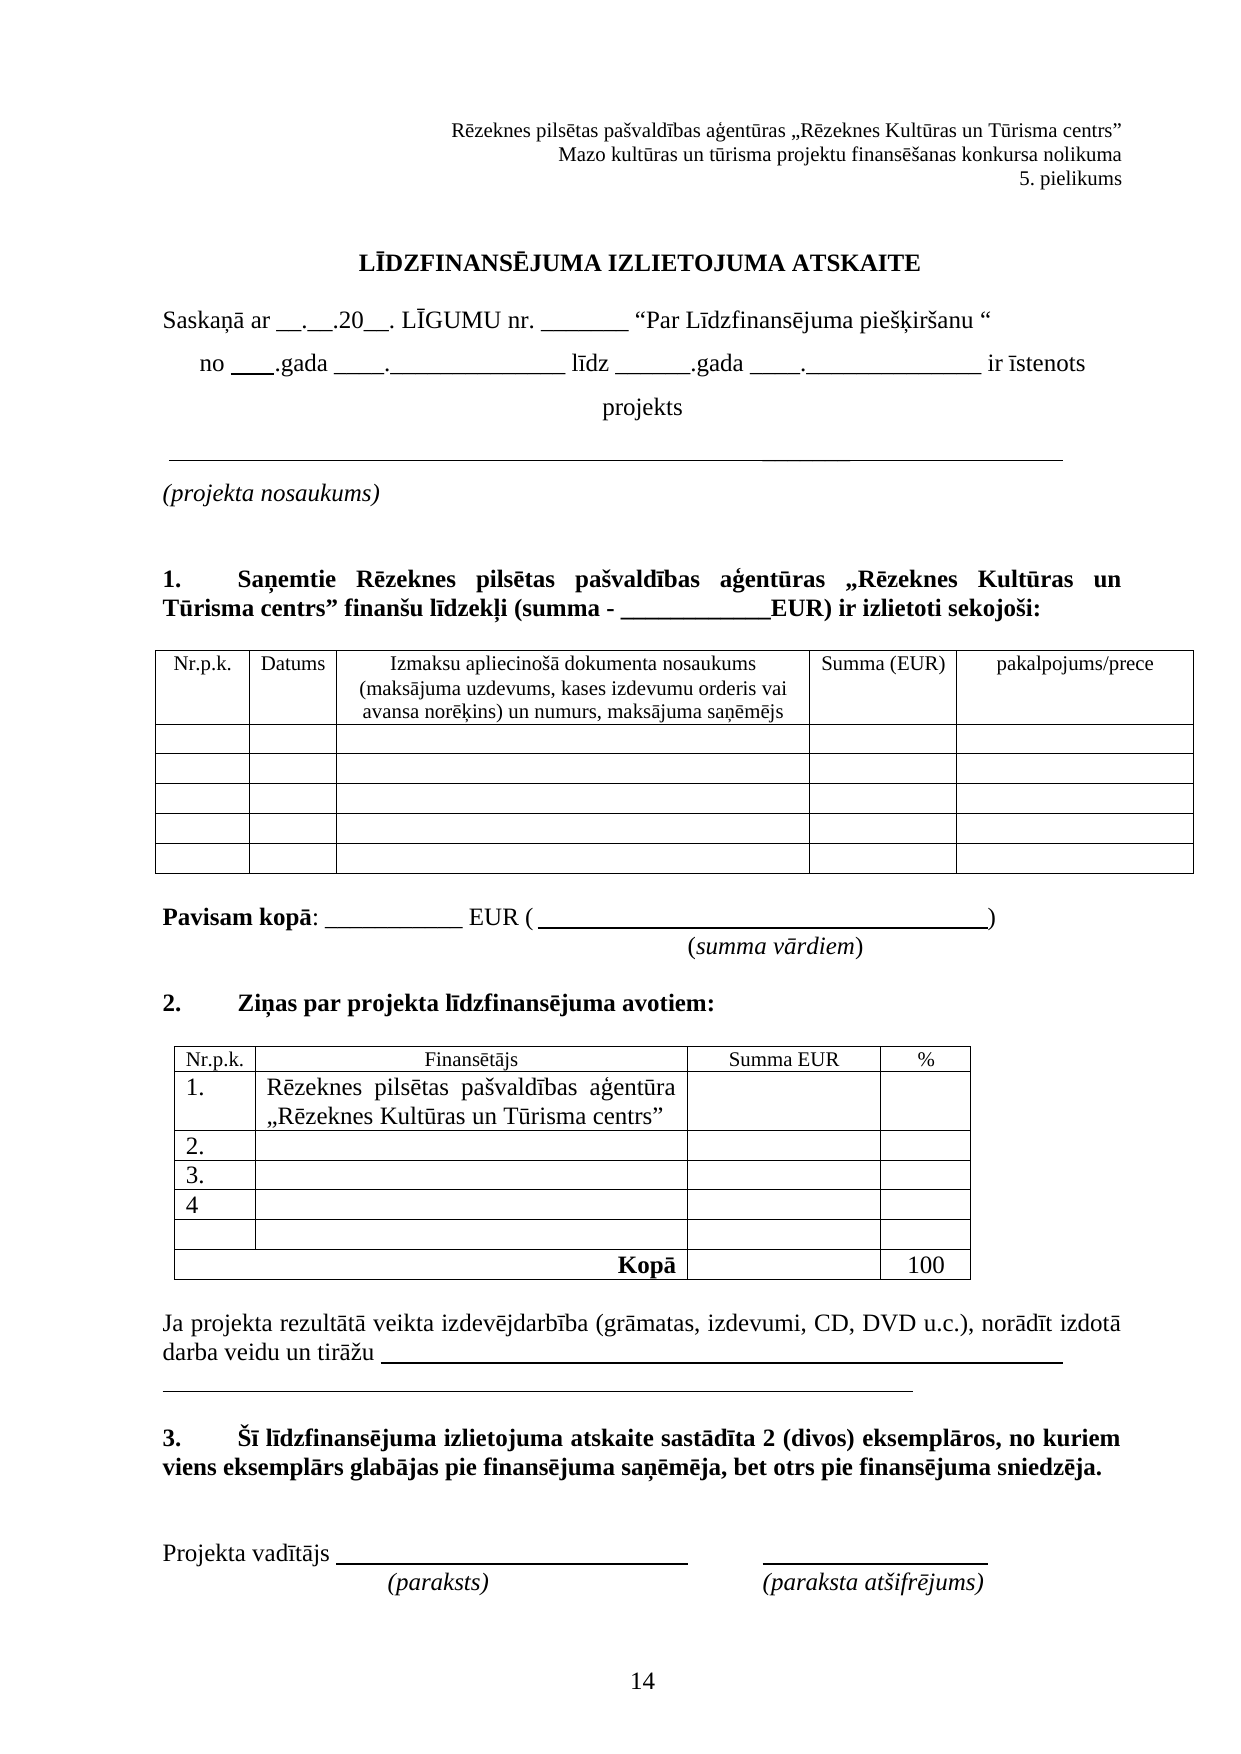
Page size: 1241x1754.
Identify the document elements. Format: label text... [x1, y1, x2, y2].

table_cell 100 [881, 1250, 970, 1279]
text Projekta vadītājs [162, 1538, 1122, 1567]
table_cell [175, 1220, 255, 1249]
table_header Finansētājs [256, 1047, 687, 1071]
table_cell [250, 754, 336, 783]
table_cell [881, 1161, 970, 1189]
table_cell 4 [175, 1190, 255, 1219]
table_cell [957, 754, 1193, 783]
table_cell [156, 844, 249, 872]
title Rēzeknes pilsētas pašvaldības aģentūras „Rēzeknes Kultūras un Tūrisma centrs” [162, 118, 1122, 142]
table_cell [810, 844, 956, 872]
table_cell [250, 844, 336, 872]
table_cell [337, 814, 809, 843]
table_cell [881, 1190, 970, 1219]
table_cell [957, 844, 1193, 872]
text Saskaņā ar __.__.20__. LĪGUMU nr. _______ “Par Līdzfinansējuma piešķiršanu “ [162, 305, 1122, 334]
table_cell [810, 754, 956, 783]
text (paraksts) (paraksta atšifrējums) [312, 1567, 1122, 1596]
table_cell [688, 1220, 880, 1249]
table_cell [256, 1161, 687, 1189]
text _______ [162, 435, 1122, 463]
table_header Izmaksu apliecinošā dokumenta nosaukums (maksājuma uzdevums, kases izdevumu orderis vai avansa norēķins) un numurs, maksājuma saņēmējs [337, 651, 809, 723]
table_cell [688, 1072, 880, 1130]
table_cell 1. [175, 1072, 255, 1130]
table_header % [881, 1047, 970, 1071]
table_header Nr.p.k. [156, 651, 249, 723]
table_cell [256, 1220, 687, 1249]
table_cell [881, 1220, 970, 1249]
table_cell [256, 1131, 687, 1159]
title Mazo kultūras un tūrisma projektu finansēšanas konkursa nolikuma [162, 142, 1122, 166]
table_cell [156, 814, 249, 843]
table_cell [250, 784, 336, 813]
table_header pakalpojums/prece [957, 651, 1193, 723]
text LĪDZFINANSĒJUMA IZLIETOJUMA [162, 248, 1117, 277]
table_cell [688, 1190, 880, 1219]
table_cell [957, 725, 1193, 753]
table_cell [957, 814, 1193, 843]
text (projekta nosaukums) [162, 478, 1122, 507]
table_cell [688, 1131, 880, 1159]
table_cell [337, 784, 809, 813]
table_cell [810, 725, 956, 753]
table_cell [337, 844, 809, 872]
table_cell [250, 725, 336, 753]
table_cell [957, 784, 1193, 813]
table_cell [688, 1161, 880, 1189]
list Saņemtie Rēzeknes pilsētas pašvaldības aģentūras „Rēzeknes Kultūras un Tūrisma centrs” finanšu līdzekļi (summa - ____________EUR) ir izlietoti sekojoši: [162, 564, 1122, 622]
table_header Summa EUR [688, 1047, 880, 1071]
text 2. Ziņas par projekta līdzfinansējuma avotiem: [162, 988, 1122, 1017]
table_cell [337, 754, 809, 783]
table_cell Rēzeknes pilsētas pašvaldības aģentūra „Rēzeknes Kultūras un Tūrisma centrs” [256, 1072, 687, 1130]
text Pavisam kopā: ___________ EUR ( ) [162, 902, 1122, 931]
table_header Nr.p.k. [175, 1047, 255, 1071]
table_header Summa (EUR) [810, 651, 956, 723]
table_cell [156, 784, 249, 813]
table_cell Kopā [175, 1250, 687, 1279]
table_cell [256, 1190, 687, 1219]
text (summa vārdiem) [162, 931, 1122, 960]
table_cell [810, 784, 956, 813]
table_cell [881, 1072, 970, 1130]
table_cell [156, 754, 249, 783]
table_cell [337, 725, 809, 753]
table_cell [881, 1131, 970, 1159]
table_cell [688, 1250, 880, 1279]
table_cell 3. [175, 1161, 255, 1189]
text Ja projekta rezultātā veikta izdevējdarbība (grāmatas, izdevumi, CD, DVD u.c.), norādīt izdotā darba veidu un tirāžu [162, 1308, 1122, 1395]
table_cell [810, 814, 956, 843]
table_cell [250, 814, 336, 843]
title 5. pielikums [162, 166, 1122, 190]
text 3. Šī līdzfinansējuma izlietojuma atskaite sastādīta 2 (divos) eksemplāros, no kuriem viens eksemplārs glabājas pie finansējuma saņēmēja, bet otrs pie finansējuma sniedzēja. [162, 1423, 1122, 1481]
table_cell 2. [175, 1131, 255, 1159]
text no .gada ____.______________ līdz ______.gada ____.______________ ir īstenots projekts [162, 348, 1122, 420]
table_header Datums [250, 651, 336, 723]
table_cell [156, 725, 249, 753]
